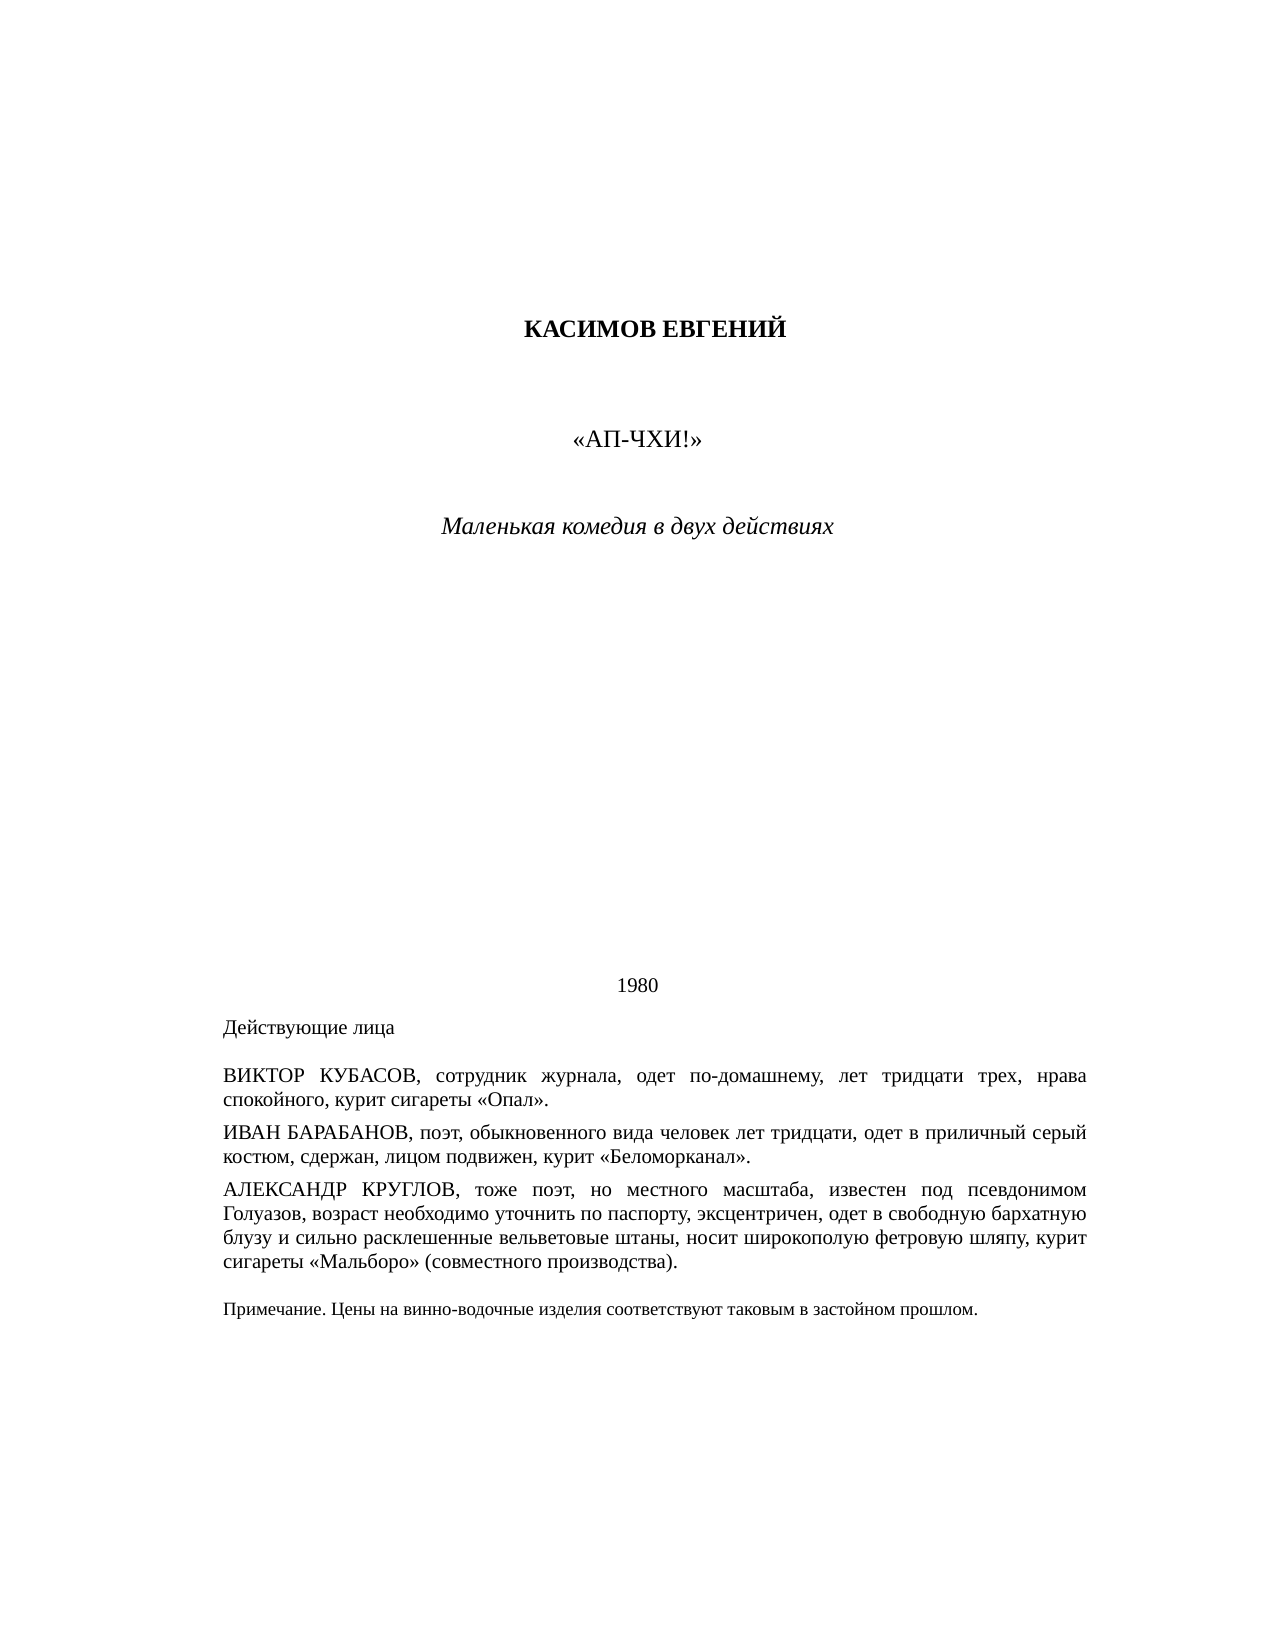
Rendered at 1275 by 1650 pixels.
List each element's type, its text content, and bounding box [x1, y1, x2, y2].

text Примечание. Цены на винно-водочные изделия соответствуют таковым в застойном прошлом. [223, 1297, 1087, 1319]
subtitle Касимов Евгений [187, 297, 1087, 343]
text 1980 [187, 973, 1087, 997]
text АЛЕКСАНДР КРУГЛОВ, тоже поэт, но местного масштаба, известен под псевдонимом Голуазов, возраст необходимо уточнить по паспорту, эксцентричен, одет в свободную бархатную блузу и сильно расклешенные вельветовые штаны, носит широкополую фетровую шляпу, курит сигареты «Мальборо» (совместного производства). [223, 1177, 1087, 1273]
subtitle Маленькая комедия в двух действиях [187, 511, 1087, 540]
title «Ап-чхи!» [187, 407, 1087, 452]
text ИВАН БАРАБАНОВ, поэт, обыкновенного вида человек лет тридцати, одет в приличный серый костюм, сдержан, лицом подвижен, курит «Беломорканал». [223, 1120, 1087, 1168]
text Действующие лица [187, 1015, 1087, 1039]
text ВИКТОР КУБАСОВ, сотрудник журнала, одет по-домашнему, лет тридцати трех, нрава спокойного, курит сигареты «Опал». [223, 1063, 1087, 1111]
